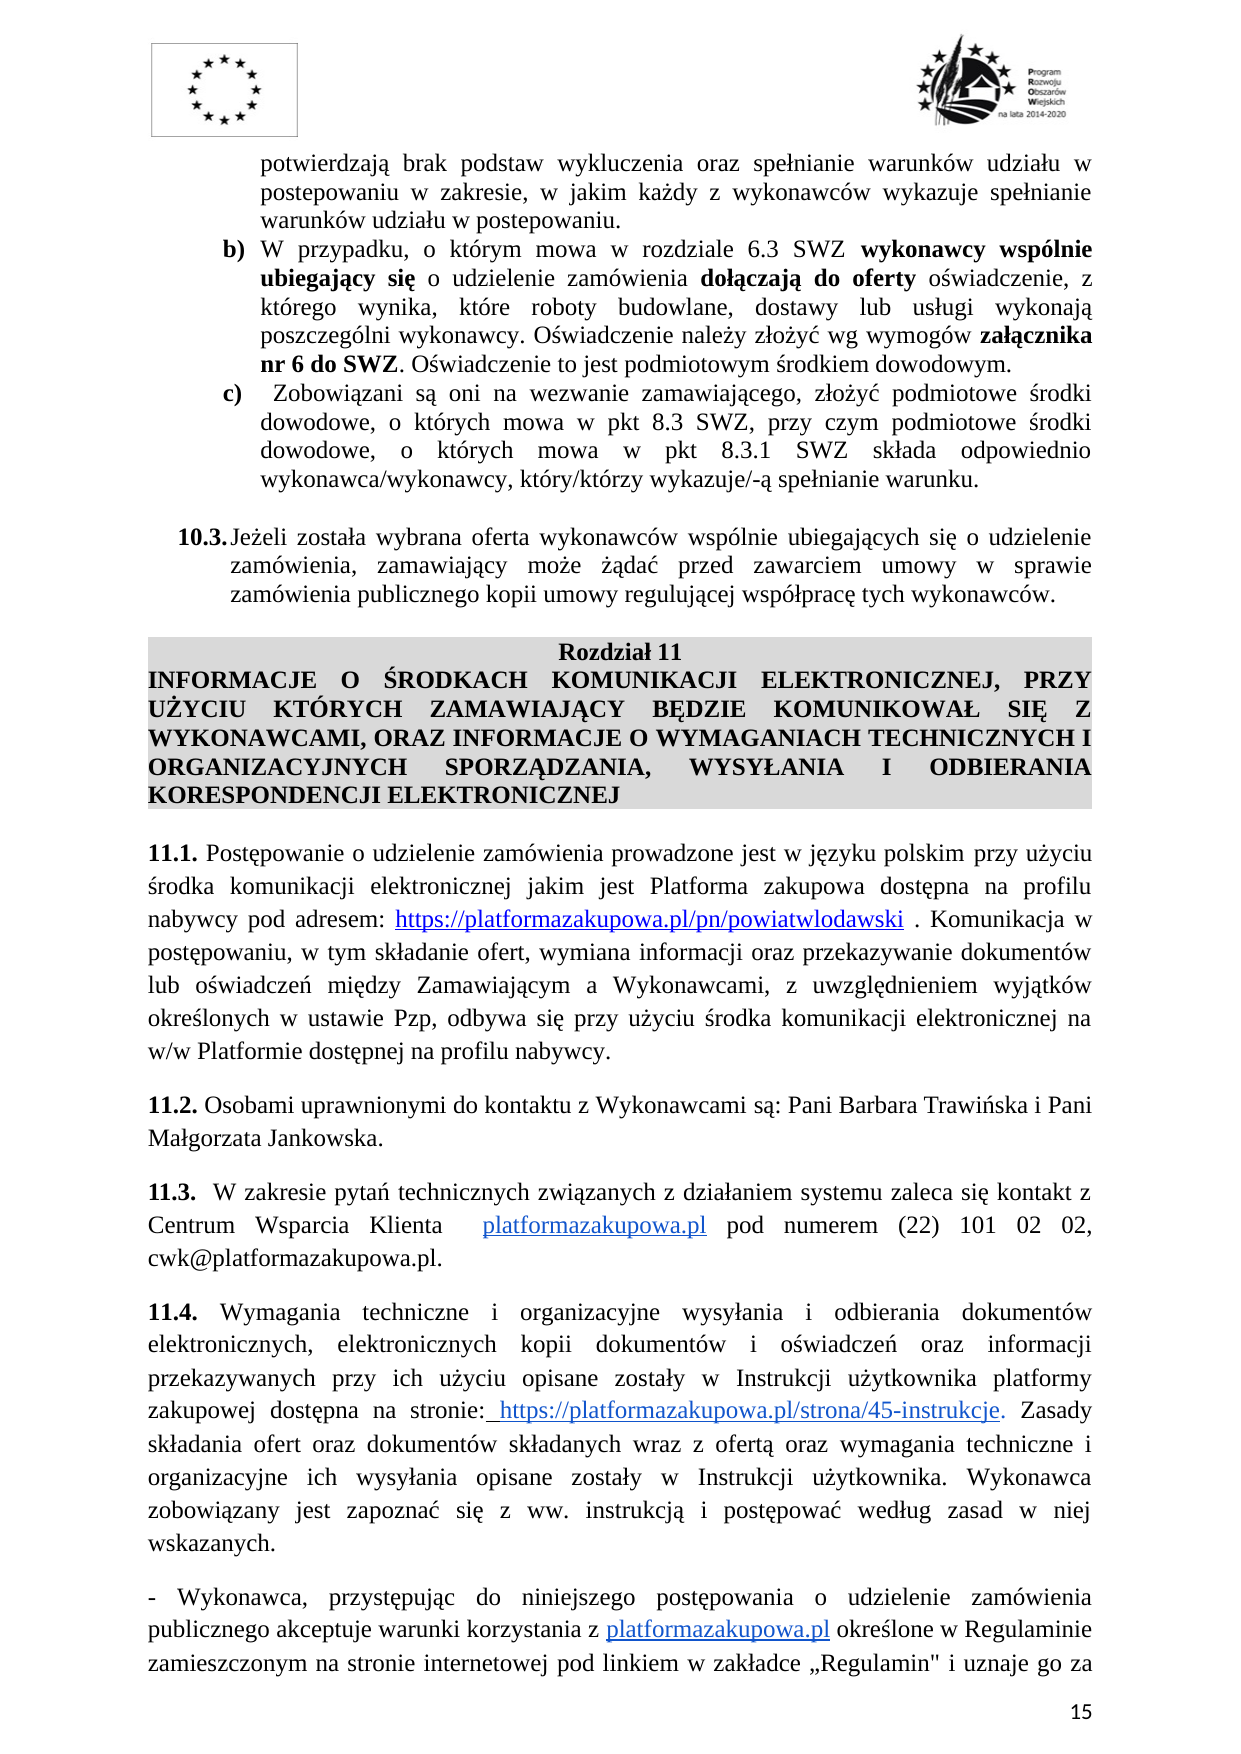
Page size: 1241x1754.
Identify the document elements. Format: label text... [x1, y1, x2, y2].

text 11.1. Postępowanie o udzielenie zamówienia prowadzone jest w języku polskim przy użyciu środka komunikacji elektronicznej jakim jest Platforma zakupowa dostępna na profilu nabywcy pod adresem: https://platformazakupowa.pl/pn/powiatwlodawski . Komunikacja w postępowaniu, w tym składanie ofert, wymiana informacji oraz przekazywanie dokumentów lub oświadczeń między Zamawiającym a Wykonawcami, z uwzględnieniem wyjątków określonych w ustawie Pzp, odbywa się przy użyciu środka komunikacji elektronicznej na w/w Platformie dostępnej na profilu nabywcy. [148, 838, 1092, 1065]
text 11.2. Osobami uprawnionymi do kontaktu z Wykonawcami są: Pani Barbara Trawińska i Pani Małgorzata Jankowska. [148, 1090, 1092, 1152]
text 11.4. Wymagania techniczne i organizacyjne wysyłania i odbierania dokumentów elektronicznych, elektronicznych kopii dokumentów i oświadczeń oraz informacji przekazywanych przy ich użyciu opisane zostały w Instrukcji użytkownika platformy zakupowej dostępna na stronie: https://platformazakupowa.pl/strona/45-instrukcje. Zasady składania ofert oraz dokumentów składanych wraz z ofertą oraz wymagania techniczne i organizacyjne ich wysyłania opisane zostały w Instrukcji użytkownika. Wykonawca zobowiązany jest zapoznać się z ww. instrukcją i postępować według zasad w niej wskazanych. [148, 1297, 1092, 1556]
list W przypadku, o którym mowa w rozdziale 6.3 SWZ wykonawcy wspólnie ubiegający się o udzielenie zamówienia dołączają do oferty oświadczenie, z którego wynika, które roboty budowlane, dostawy lub usługi wykonają poszczególni wykonawcy. Oświadczenie należy złożyć wg wymogów załącznika nr 6 do SWZ. Oświadczenie to jest podmiotowym środkiem dowodowym. [223, 234, 1092, 378]
text INFORMACJE O ŚRODKACH KOMUNIKACJI ELEKTRONICZNEJ, PRZY UŻYCIU KTÓRYCH ZAMAWIAJĄCY BĘDZIE KOMUNIKOWAŁ SIĘ Z WYKONAWCAMI, ORAZ INFORMACJE O WYMAGANIACH TECHNICZNYCH I ORGANIZACYJNYCH SPORZĄDZANIA, WYSYŁANIA I ODBIERANIA KORESPONDENCJI ELEKTRONICZNEJ [148, 665, 1092, 809]
list Jeżeli została wybrana oferta wykonawców wspólnie ubiegających się o udzielenie zamówienia, zamawiający może żądać przed zawarciem umowy w sprawie zamówienia publicznego kopii umowy regulującej współpracę tych wykonawców. [177, 522, 1092, 608]
picture [147, 29, 1093, 148]
text Rozdział 11 [148, 637, 1092, 665]
text 11.3. W zakresie pytań technicznych związanych z działaniem systemu zaleca się kontakt z Centrum Wsparcia Klienta platformazakupowa.pl pod numerem (22) 101 02 02, cwk@platformazakupowa.pl. [148, 1177, 1092, 1271]
list Zobowiązani są oni na wezwanie zamawiającego, złożyć podmiotowe środki dowodowe, o których mowa w pkt 8.3 SWZ, przy czym podmiotowe środki dowodowe, o których mowa w pkt 8.3.1 SWZ składa odpowiednio wykonawca/wykonawcy, który/którzy wykazuje/-ą spełnianie warunku. [223, 378, 1092, 493]
